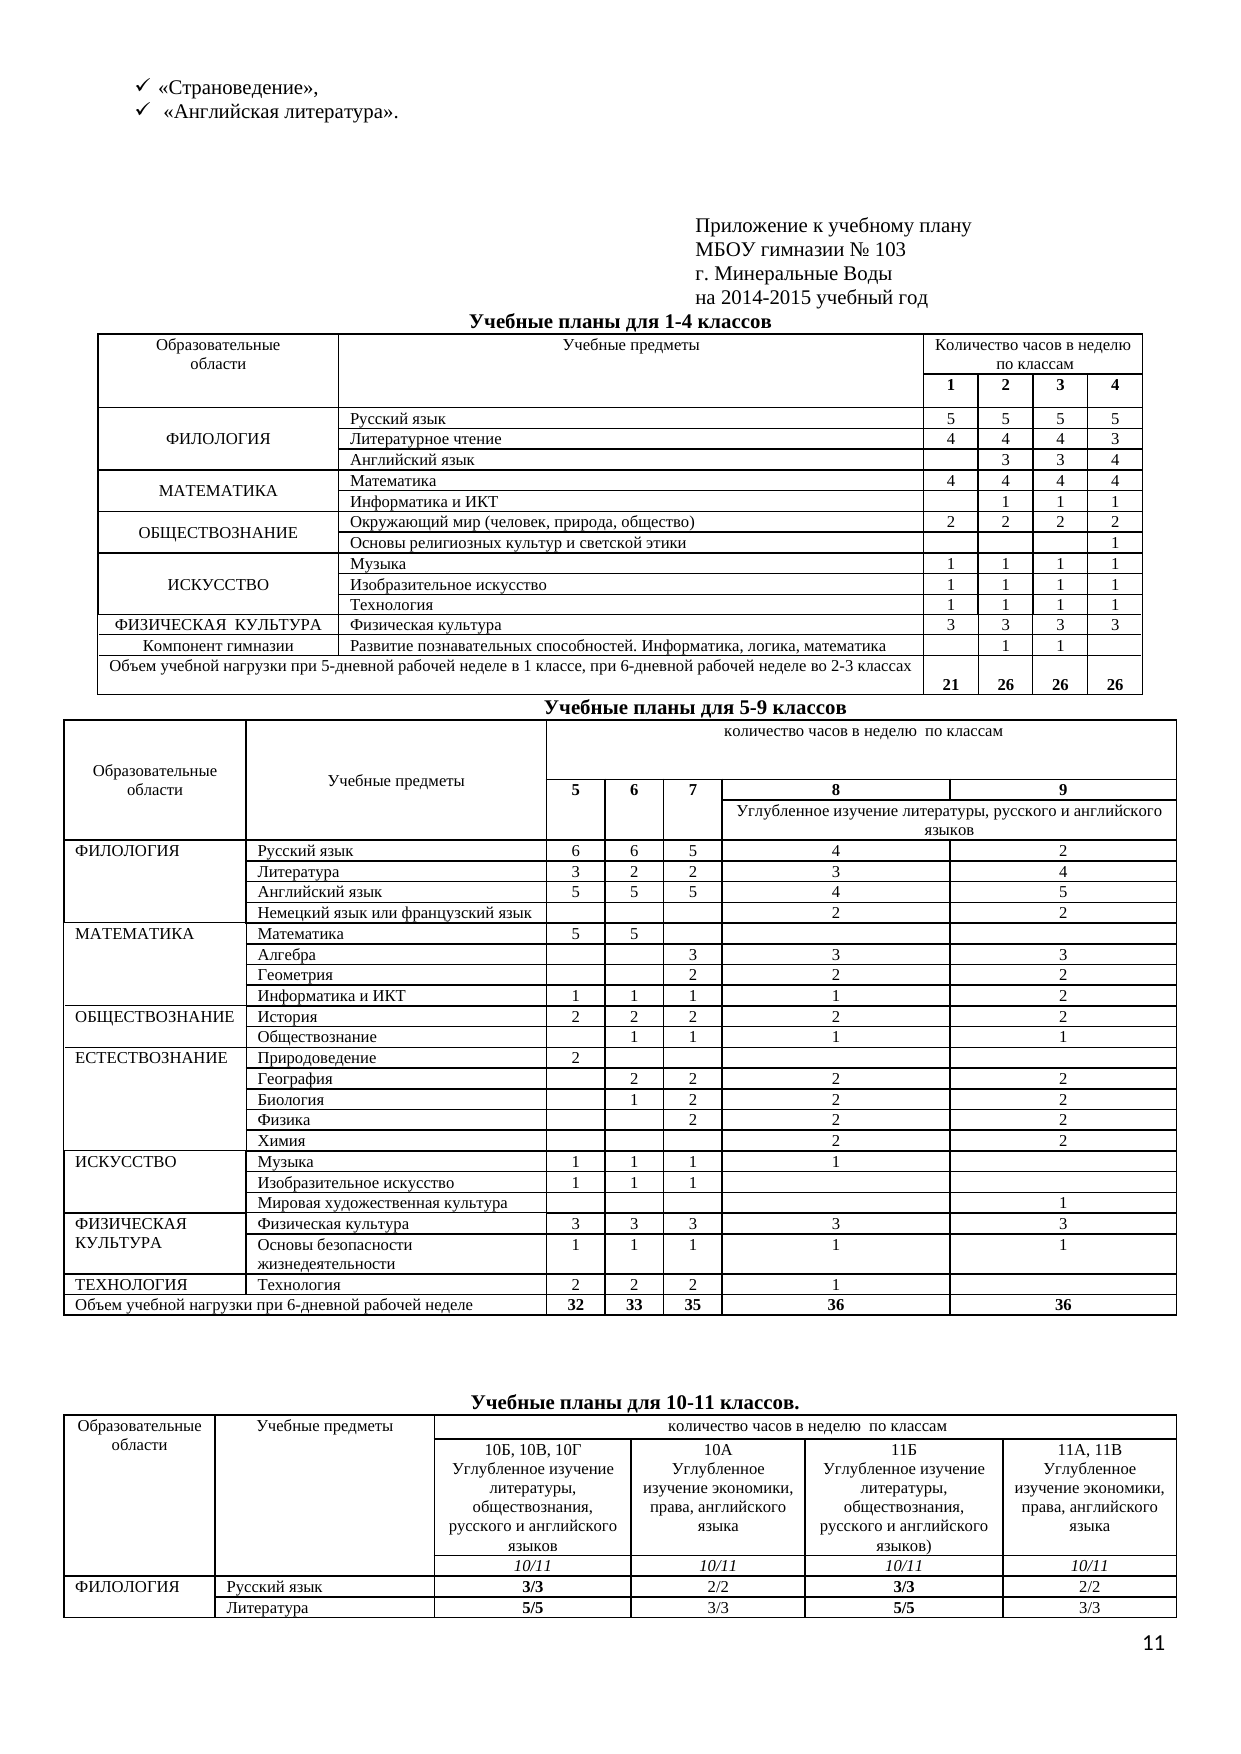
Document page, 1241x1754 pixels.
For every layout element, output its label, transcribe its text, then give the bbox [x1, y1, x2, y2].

table_cell 1 [664, 1172, 721, 1192]
table_cell 3 [951, 945, 1176, 963]
table_cell [1034, 533, 1087, 552]
table_cell 10Б, 10В, 10Г Углубленное изучение литературы, обществознания, русского и английского языков [435, 1440, 630, 1554]
table_cell ИСКУССТВО [99, 554, 338, 614]
table_cell 2 [1034, 512, 1087, 531]
table_cell ФИЛОЛОГИЯ [99, 408, 338, 469]
table_cell 1 [664, 986, 721, 1005]
table_cell Математика [339, 471, 923, 490]
table_cell 2 [664, 1090, 721, 1109]
table_cell Объем учебной нагрузки при 6-дневной рабочей неделе [65, 1295, 546, 1314]
table_cell Технология [247, 1275, 546, 1294]
table_cell 1 [979, 595, 1032, 614]
text на 2014-2015 учебный год [695, 285, 1165, 309]
table_header Количество часов в неделю по классам [924, 335, 1142, 373]
table_cell МАТЕМАТИКА [99, 471, 338, 511]
table_cell 2 [606, 1007, 663, 1026]
table_cell 4 [723, 841, 949, 860]
table_cell 1 [723, 1235, 949, 1273]
table_cell 2 [951, 903, 1176, 922]
table_cell 2 [606, 1275, 663, 1294]
table_cell 2 [606, 862, 663, 881]
table_cell [664, 1048, 721, 1067]
table_cell 36 [723, 1295, 949, 1314]
text Учебные планы для 10-11 классов. [104, 1390, 1165, 1414]
table_cell 26 [979, 656, 1032, 694]
table_cell 8 [723, 780, 949, 799]
table_cell 1 [979, 554, 1032, 573]
table_cell 2 [547, 1048, 604, 1067]
table_cell 1 [951, 1027, 1176, 1046]
table_cell Физическая культура [247, 1213, 546, 1233]
table_cell География [247, 1069, 546, 1088]
table_cell 21 [924, 656, 978, 694]
table_cell Изобразительное искусство [247, 1172, 546, 1192]
table_cell Физическая культура [339, 615, 923, 634]
table_cell Английский язык [339, 450, 923, 469]
table_cell 1 [606, 986, 663, 1005]
table_cell 2 [547, 1275, 604, 1294]
table_cell 33 [606, 1295, 663, 1314]
table_cell 1 [1088, 574, 1142, 593]
table_cell 1 [723, 1027, 949, 1046]
table_cell Английский язык [247, 882, 546, 901]
table_header Образовательные области [99, 335, 338, 407]
table_cell [606, 1110, 663, 1129]
table_cell 1 [664, 1235, 721, 1273]
table_header количество часов в неделю по классам [547, 721, 1176, 778]
table_header Образовательные области [65, 721, 245, 839]
table_cell Литература [216, 1598, 434, 1617]
table_cell [723, 924, 949, 943]
table_cell 1 [924, 595, 977, 614]
table_cell 1 [664, 1027, 721, 1046]
table_cell 2 [723, 1069, 949, 1088]
table_cell 4 [924, 429, 977, 448]
table_cell Алгебра [247, 945, 546, 963]
table_cell 35 [664, 1295, 721, 1314]
table_cell [606, 903, 663, 922]
table_cell 1 [1034, 574, 1087, 593]
table_cell 6 [606, 780, 663, 839]
table_cell 1 [951, 1193, 1176, 1212]
table_cell 1 [951, 1235, 1176, 1273]
table_cell [664, 1131, 721, 1150]
table_cell [606, 1193, 663, 1212]
table_cell 2 [951, 1110, 1176, 1129]
table_cell 1 [723, 1152, 949, 1171]
table_cell 5 [547, 924, 604, 943]
table_cell [547, 945, 604, 963]
table_cell [924, 491, 977, 511]
table_cell 1 [979, 574, 1032, 593]
table_cell Русский язык [339, 408, 923, 428]
table_cell 7 [664, 780, 721, 839]
table_cell 10/11 [806, 1556, 1002, 1575]
table_cell ЕСТЕСТВОЗНАНИЕ [64, 1048, 246, 1150]
text Учебные планы для 1-4 классов [75, 309, 1165, 333]
table_cell 5 [547, 882, 604, 901]
table_cell 5 [606, 924, 663, 943]
table_cell [547, 903, 604, 922]
table_cell 3 [547, 1214, 604, 1233]
table_cell 2 [723, 1131, 949, 1150]
table_cell 9 [951, 780, 1176, 799]
table_header Учебные предметы [247, 721, 546, 839]
table_cell 2 [664, 862, 721, 881]
table_cell Химия [247, 1131, 546, 1150]
table_cell [547, 965, 604, 984]
table_cell 1 [723, 1275, 949, 1294]
table_cell 1 [606, 1027, 663, 1046]
table_cell 10/11 [1004, 1556, 1176, 1575]
table_cell 1 [664, 1152, 721, 1171]
table_cell 1 [547, 1235, 604, 1273]
table_cell [1088, 634, 1142, 654]
table_cell 6 [547, 841, 604, 860]
table_cell 4 [924, 471, 977, 490]
table_cell 2 [664, 1007, 721, 1026]
table_cell 11Б Углубленное изучение литературы, обществознания, русского и английского языков) [806, 1440, 1002, 1554]
table_cell 1 [924, 375, 977, 407]
table_cell Основы религиозных культур и светской этики [339, 533, 923, 552]
table_cell 1 [979, 635, 1032, 654]
table_cell Основы безопасности жизнедеятельности [247, 1235, 546, 1273]
table_cell 4 [1034, 429, 1087, 448]
table_cell 3 [979, 615, 1032, 634]
table_cell История [247, 1007, 546, 1026]
table_cell [924, 635, 978, 654]
table_cell 2 [606, 1069, 663, 1088]
table_cell 1 [606, 1172, 663, 1192]
table_cell [547, 1069, 604, 1088]
table_cell 1 [1088, 533, 1142, 552]
table_cell ОБЩЕСТВОЗНАНИЕ [64, 1006, 246, 1046]
table_cell 3 [606, 1214, 663, 1233]
table_cell [924, 450, 977, 469]
table_cell 1 [606, 1235, 663, 1273]
table_cell ФИЛОЛОГИЯ [65, 1577, 214, 1617]
table_cell Углубленное изучение литературы, русского и английского языков [723, 801, 1176, 839]
table_cell Русский язык [216, 1577, 434, 1596]
table_cell [723, 1048, 949, 1067]
table_cell Природоведение [247, 1048, 546, 1067]
table_cell ФИЗИЧЕСКАЯ КУЛЬТУРА [98, 615, 338, 634]
table_cell Биология [247, 1090, 546, 1109]
table_cell Технология [339, 595, 923, 614]
table_cell 3 [1088, 614, 1142, 634]
table_header Учебные предметы [339, 335, 923, 407]
table_cell 2 [1088, 512, 1142, 531]
table_cell Информатика и ИКТ [339, 491, 923, 511]
table_cell 3 [979, 450, 1032, 469]
table_header Образовательные области [65, 1416, 214, 1575]
table_cell 1 [1034, 554, 1087, 573]
table_cell 2 [951, 1069, 1176, 1088]
table_cell 10/11 [632, 1556, 804, 1575]
table_cell 10/11 [435, 1556, 630, 1575]
table_cell [723, 1193, 949, 1212]
table_cell 2 [723, 903, 949, 922]
text МБОУ гимназии № 103 [695, 237, 1165, 261]
table_cell 2/2 [1004, 1577, 1176, 1596]
table_cell 3 [924, 615, 978, 634]
table_cell 2 [951, 841, 1176, 860]
table_cell Изобразительное искусство [339, 574, 923, 593]
table_cell Информатика и ИКТ [247, 986, 546, 1005]
table_cell 4 [1088, 471, 1142, 490]
table_cell 3 [951, 1214, 1176, 1233]
table_cell 2 [979, 512, 1032, 531]
table_cell 2 [979, 375, 1032, 407]
table_cell 3 [664, 1214, 721, 1233]
table_cell [723, 1172, 949, 1192]
table_cell Компонент гимназии [98, 635, 338, 654]
table_cell Литература [247, 862, 546, 881]
table_cell Музыка [247, 1152, 546, 1171]
table_cell [606, 965, 663, 984]
table_cell 2 [951, 986, 1176, 1005]
table_cell 1 [924, 574, 977, 593]
table_cell 5 [547, 780, 604, 839]
table_cell 4 [1088, 450, 1142, 469]
table_cell 4 [1088, 375, 1142, 407]
table_cell Физика [247, 1110, 546, 1129]
table_cell Математика [247, 924, 546, 943]
table_cell 1 [979, 491, 1032, 511]
table_cell 3/3 [632, 1598, 804, 1617]
table_cell 5 [606, 882, 663, 901]
table_cell 2 [723, 1007, 949, 1026]
table_cell [606, 1048, 663, 1067]
list «Страноведение», [134, 75, 1165, 99]
table_cell 2 [723, 965, 949, 984]
table_cell 3 [1034, 450, 1087, 469]
table_cell 2 [664, 1069, 721, 1088]
table_cell 1 [1034, 491, 1087, 511]
table_cell ТЕХНОЛОГИЯ [65, 1275, 245, 1294]
table_cell 4 [1034, 471, 1087, 490]
table_cell 2 [951, 965, 1176, 984]
table_cell [547, 1090, 604, 1109]
table_cell 3 [1033, 615, 1087, 634]
table_cell Объем учебной нагрузки при 5-дневной рабочей неделе в 1 классе, при 6-дневной рабочей неделе во 2-3 классах [98, 656, 923, 694]
table_cell [664, 924, 721, 943]
table_cell 3 [723, 1214, 949, 1233]
table_cell Окружающий мир (человек, природа, общество) [339, 512, 923, 531]
table_cell [547, 1027, 604, 1046]
table_cell 2 [951, 1007, 1176, 1026]
table_cell Обществознание [247, 1027, 546, 1046]
table_cell 2 [723, 1090, 949, 1109]
table_cell 3/3 [435, 1577, 630, 1596]
table_cell 3/3 [1004, 1598, 1176, 1617]
table_cell [951, 1172, 1176, 1192]
table_cell [951, 924, 1176, 943]
table_cell 5 [664, 841, 721, 860]
table_cell [979, 533, 1032, 552]
table_cell ФИЛОЛОГИЯ [65, 841, 245, 922]
table_cell 36 [951, 1295, 1176, 1314]
table_cell 6 [606, 841, 663, 860]
table_cell [664, 903, 721, 922]
table_cell Русский язык [247, 841, 546, 860]
table_cell 1 [547, 986, 604, 1005]
table_cell 2 [723, 1110, 949, 1129]
text Приложение к учебному плану [695, 213, 1165, 237]
table_cell 5/5 [806, 1598, 1002, 1617]
table_cell 1 [1033, 635, 1087, 654]
table_cell [951, 1048, 1176, 1067]
list «Английская литература». [134, 99, 1165, 123]
table_cell Мировая художественная культура [247, 1193, 546, 1212]
table_cell Геометрия [247, 965, 546, 984]
table_cell 5 [1088, 408, 1142, 428]
table_cell 26 [1088, 655, 1142, 694]
table_cell ИСКУССТВО [65, 1151, 245, 1212]
table_cell 3 [723, 945, 949, 963]
text Учебные планы для 5-9 классов [150, 695, 1165, 719]
table_cell 5 [979, 408, 1032, 428]
table_cell 3 [1034, 375, 1087, 407]
table_cell 32 [547, 1295, 604, 1314]
table_cell 2 [664, 1110, 721, 1129]
table_cell 10А Углубленное изучение экономики, права, английского языка [632, 1440, 804, 1554]
table_cell Немецкий язык или французский язык [247, 903, 546, 922]
table_cell [547, 1193, 604, 1212]
table_cell 11А, 11В Углубленное изучение экономики, права, английского языка [1004, 1440, 1176, 1554]
table_cell 2 [547, 1007, 604, 1026]
table_cell ФИЗИЧЕСКАЯ КУЛЬТУРА [65, 1214, 245, 1273]
table_cell [664, 1193, 721, 1212]
table_cell 3 [1088, 429, 1142, 448]
table_cell 5 [924, 408, 977, 428]
table_cell [606, 1131, 663, 1150]
table_cell 1 [723, 986, 949, 1005]
table_cell 3 [547, 862, 604, 881]
table_cell 1 [924, 554, 977, 573]
table_cell 26 [1033, 656, 1087, 694]
table_cell 4 [979, 429, 1032, 448]
table_cell 1 [547, 1172, 604, 1192]
table_cell [951, 1275, 1176, 1294]
table_cell 1 [1088, 491, 1142, 511]
table_cell Музыка [339, 554, 923, 573]
table_cell [547, 1131, 604, 1150]
table_cell МАТЕМАТИКА [64, 923, 246, 1005]
table_cell [547, 1110, 604, 1129]
table_cell 4 [951, 862, 1176, 881]
table_cell 4 [979, 471, 1032, 490]
table_cell 5 [664, 882, 721, 901]
table_cell 2 [664, 965, 721, 984]
table_cell 2 [924, 512, 977, 531]
table_cell Литературное чтение [339, 429, 923, 448]
table_cell 1 [547, 1152, 604, 1171]
table_cell [924, 533, 977, 552]
table_cell 1 [1088, 554, 1142, 573]
table_cell 5/5 [435, 1598, 630, 1617]
table_cell 3 [664, 945, 721, 963]
table_cell [606, 945, 663, 963]
table_cell 2/2 [632, 1577, 804, 1596]
table_cell 2 [951, 1131, 1176, 1150]
table_cell 3 [723, 862, 949, 881]
table_cell 5 [951, 882, 1176, 901]
table_cell 5 [1034, 408, 1087, 428]
table_cell 1 [1088, 595, 1142, 614]
table_cell 4 [723, 882, 949, 901]
table_cell 2 [951, 1090, 1176, 1109]
table_cell 1 [606, 1090, 663, 1109]
table_cell [951, 1152, 1176, 1171]
table_cell Развитие познавательных способностей. Информатика, логика, математика [339, 635, 923, 654]
table_cell 3/3 [806, 1577, 1002, 1596]
table_header количество часов в неделю по классам [435, 1416, 1176, 1438]
table_cell 2 [664, 1275, 721, 1294]
table_cell 1 [606, 1152, 663, 1171]
table_header Учебные предметы [216, 1416, 434, 1575]
table_cell 1 [1034, 595, 1087, 614]
text г. Минеральные Воды [695, 261, 1165, 285]
table_cell ОБЩЕСТВОЗНАНИЕ [99, 512, 338, 552]
